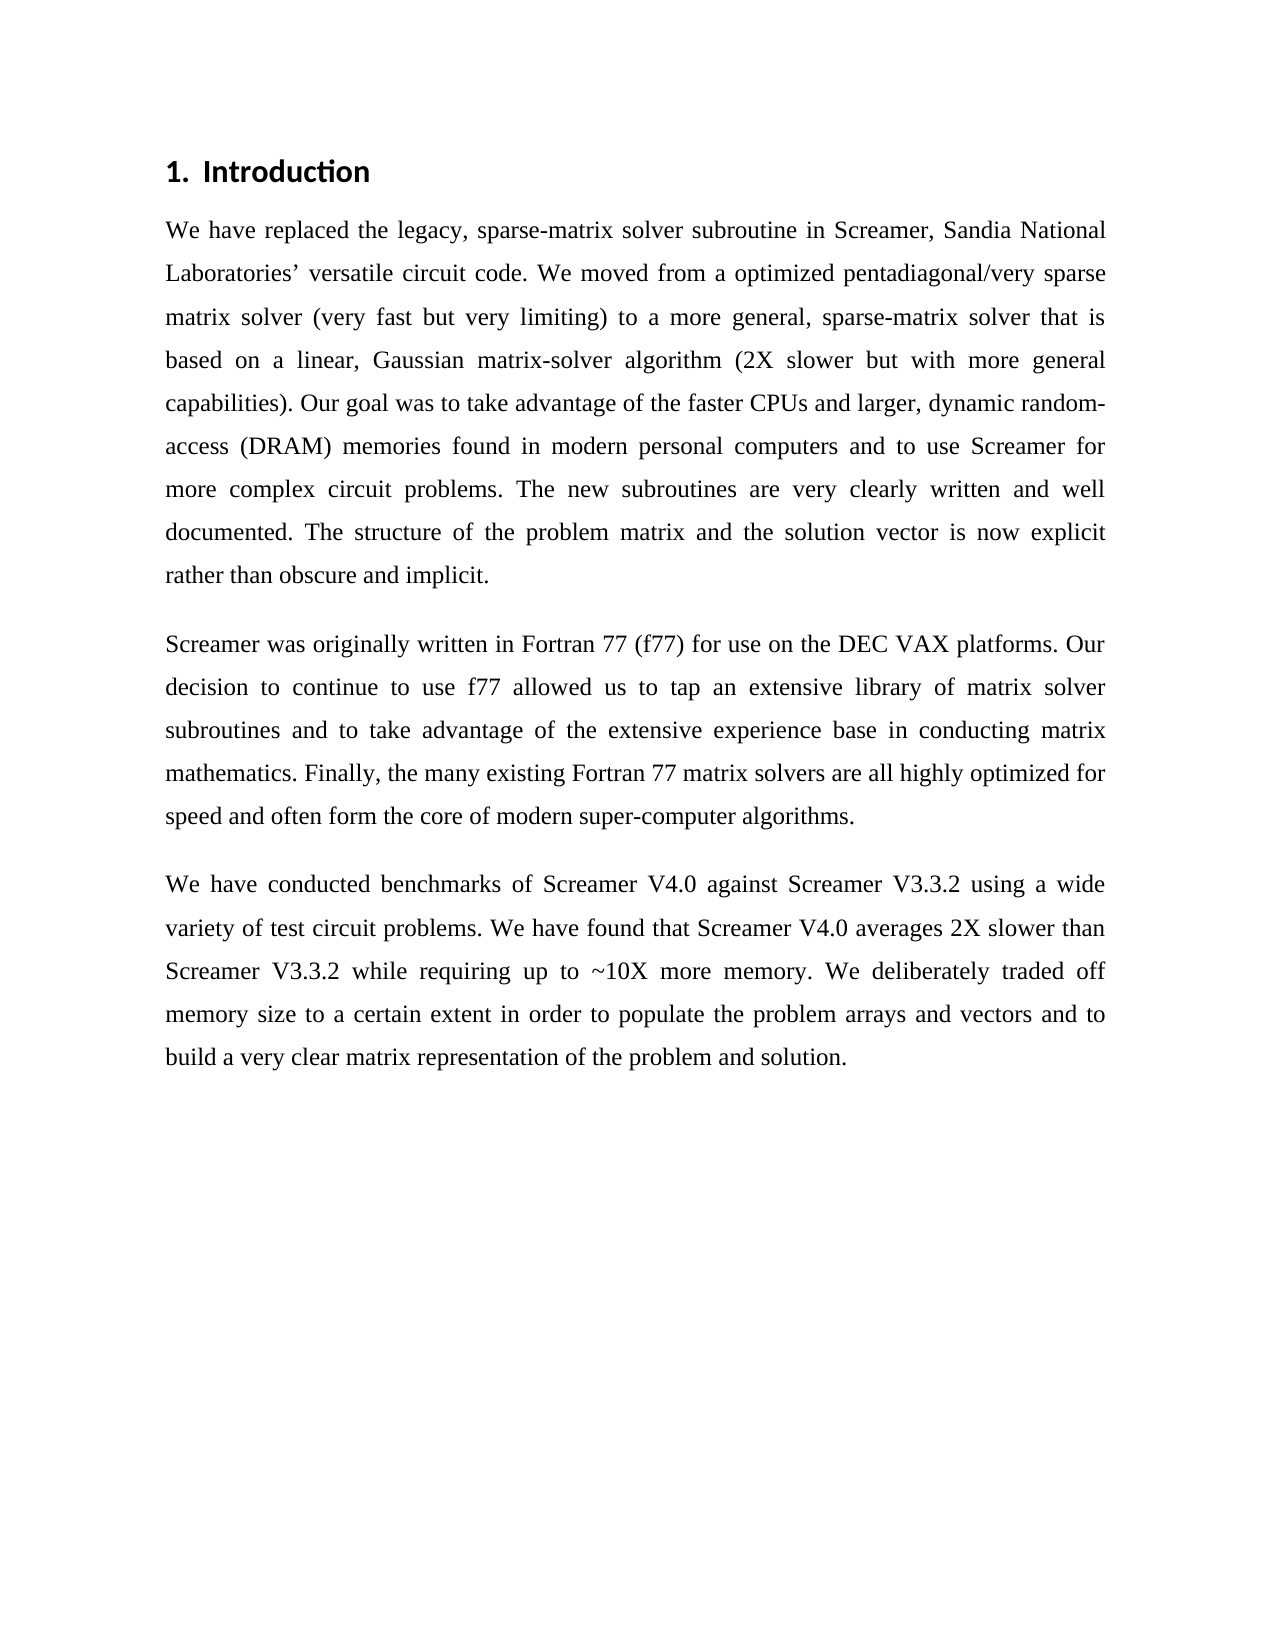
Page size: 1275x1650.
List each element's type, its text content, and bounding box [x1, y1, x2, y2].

text We have replaced the legacy, sparse-matrix solver subroutine in Screamer, Sandia National Laboratories’ versatile circuit code. We moved from a optimized pentadiagonal/very sparse matrix solver (very fast but very limiting) to a more general, sparse-matrix solver that is based on a linear, Gaussian matrix-solver algorithm (2X slower but with more general capabilities). Our goal was to take advantage of the faster CPUs and larger, dynamic random- access (DRAM) memories found in modern personal computers and to use Screamer for more complex circuit problems. The new subroutines are very clearly written and well documented. The structure of the problem matrix and the solution vector is now explicit rather than obscure and implicit. [165, 215, 1107, 589]
subtitle Introduction [165, 151, 1121, 190]
text We have conducted benchmarks of Screamer V4.0 against Screamer V3.3.2 using a wide variety of test circuit problems. We have found that Screamer V4.0 averages 2X slower than Screamer V3.3.2 while requiring up to ~10X more memory. We deliberately traded off memory size to a certain extent in order to populate the problem arrays and vectors and to build a very clear matrix representation of the problem and solution. [165, 869, 1107, 1071]
text Screamer was originally written in Fortran 77 (f77) for use on the DEC VAX platforms. Our decision to continue to use f77 allowed us to tap an extensive library of matrix solver subroutines and to take advantage of the extensive experience base in conducting matrix mathematics. Finally, the many existing Fortran 77 matrix solvers are all highly optimized for speed and often form the core of modern super-computer algorithms. [165, 629, 1107, 830]
